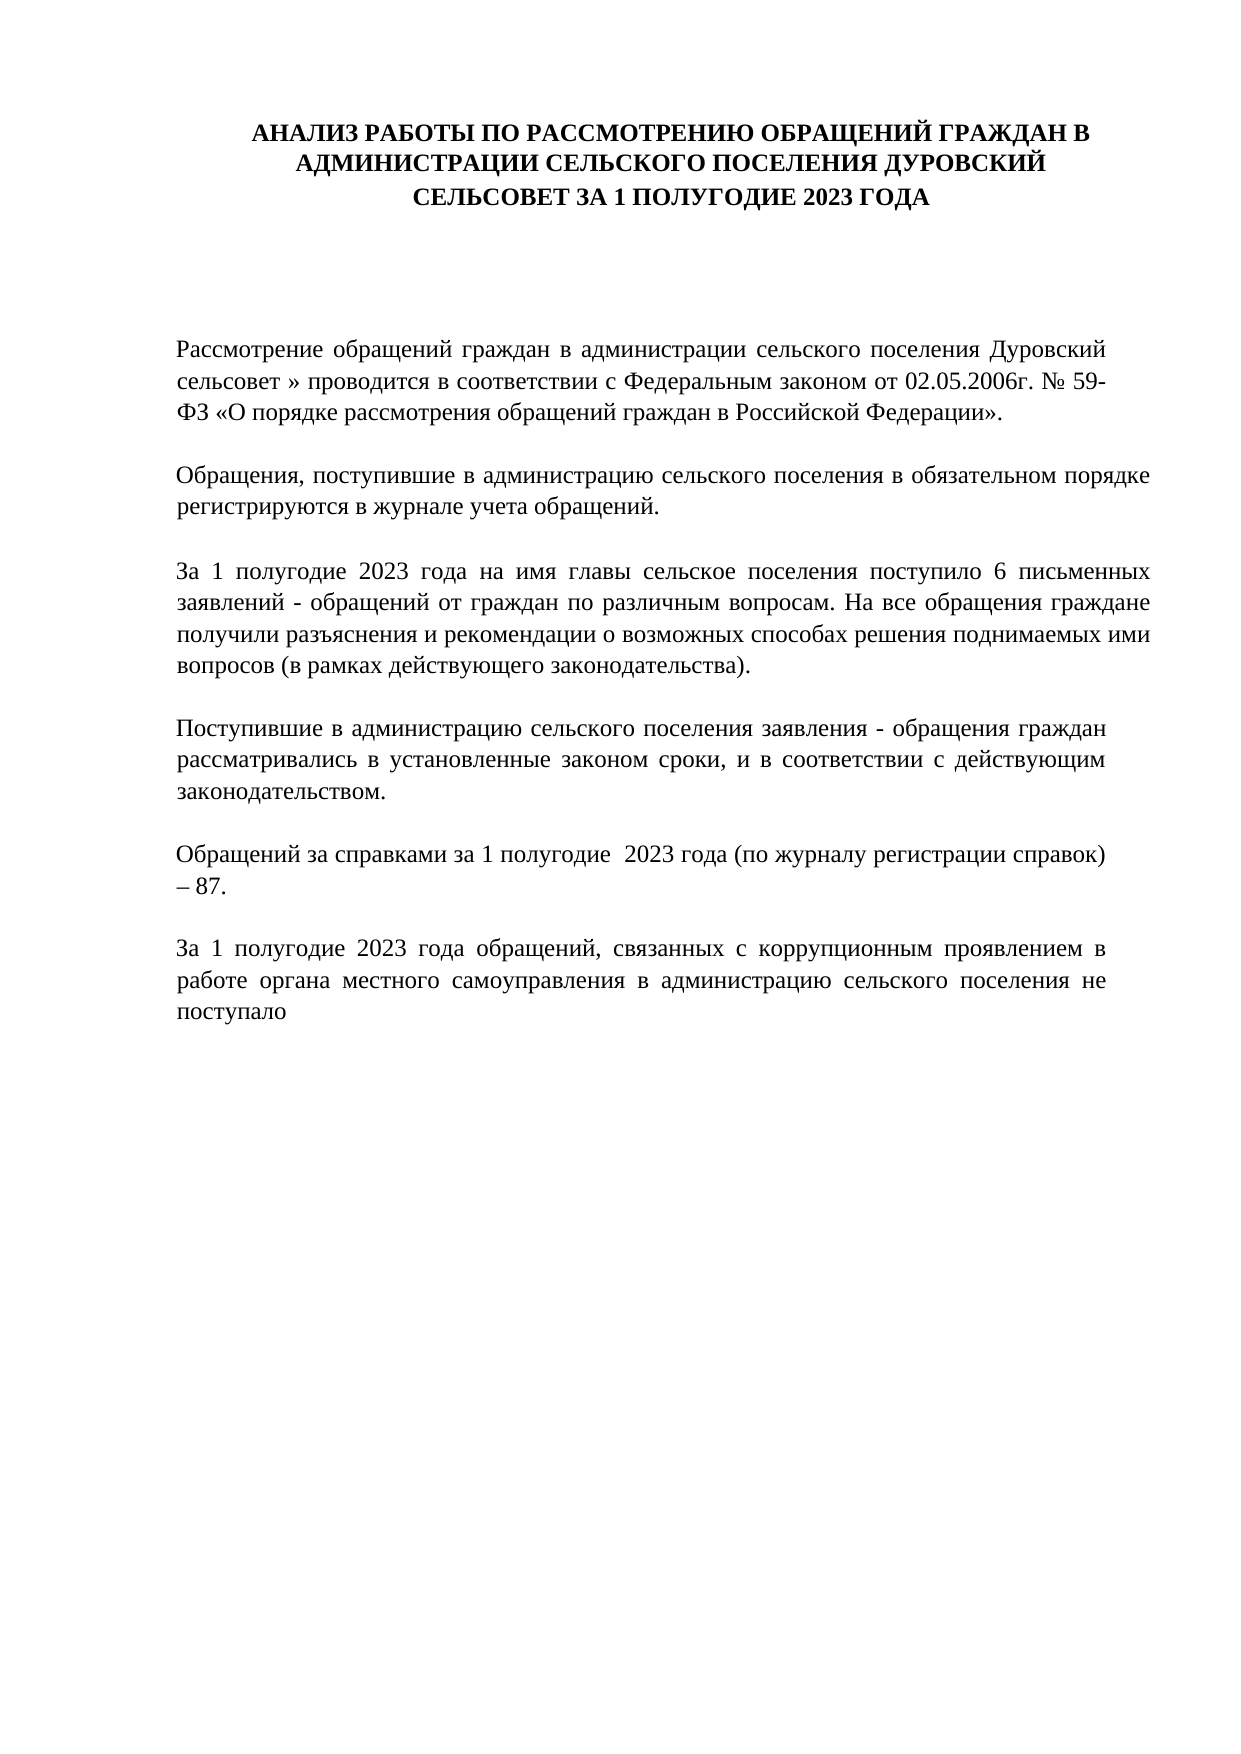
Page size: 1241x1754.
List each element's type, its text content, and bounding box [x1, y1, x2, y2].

text Поступившие в администрацию сельского поселения заявления - обращения граждан рассматривались в установленные законом сроки, и в соответствии с действующим законодательством. [176, 713, 1107, 805]
text Рассмотрение обращений граждан в администрации сельского поселения Дуровский сельсовет » проводится в соответствии с Федеральным законом от 02.05.2006г. № 59-ФЗ «О порядке рассмотрения обращений граждан в Российской Федерации». [176, 334, 1107, 426]
text АНАЛИЗ РАБОТЫ ПО РАССМОТРЕНИЮ ОБРАЩЕНИЙ ГРАЖДАН В [191, 118, 1151, 147]
text За 1 полугодие 2023 года обращений, связанных с коррупционным проявлением в работе органа местного самоуправления в администрацию сельского поселения не поступало [176, 933, 1107, 1025]
text За 1 полугодие 2023 года на имя главы сельское поселения поступило 6 письменных заявлений - обращений от граждан по различным вопросам. На все обращения граждане получили разъяснения и рекомендации о возможных способах решения поднимаемых ими вопросов (в рамках действующего законодательства). [176, 556, 1152, 679]
text СЕЛЬСОВЕТ ЗА 1 ПОЛУГОДИЕ 2023 ГОДА [191, 182, 1152, 211]
text АДМИНИСТРАЦИИ СЕЛЬСКОГО ПОСЕЛЕНИЯ ДУРОВСКИЙ [191, 148, 1151, 177]
text Обращений за справками за 1 полугодие 2023 года (по журналу регистрации справок) – 87. [176, 839, 1107, 900]
text Обращения, поступившие в администрацию сельского поселения в обязательном порядке регистрируются в журнале учета обращений. [176, 460, 1152, 520]
